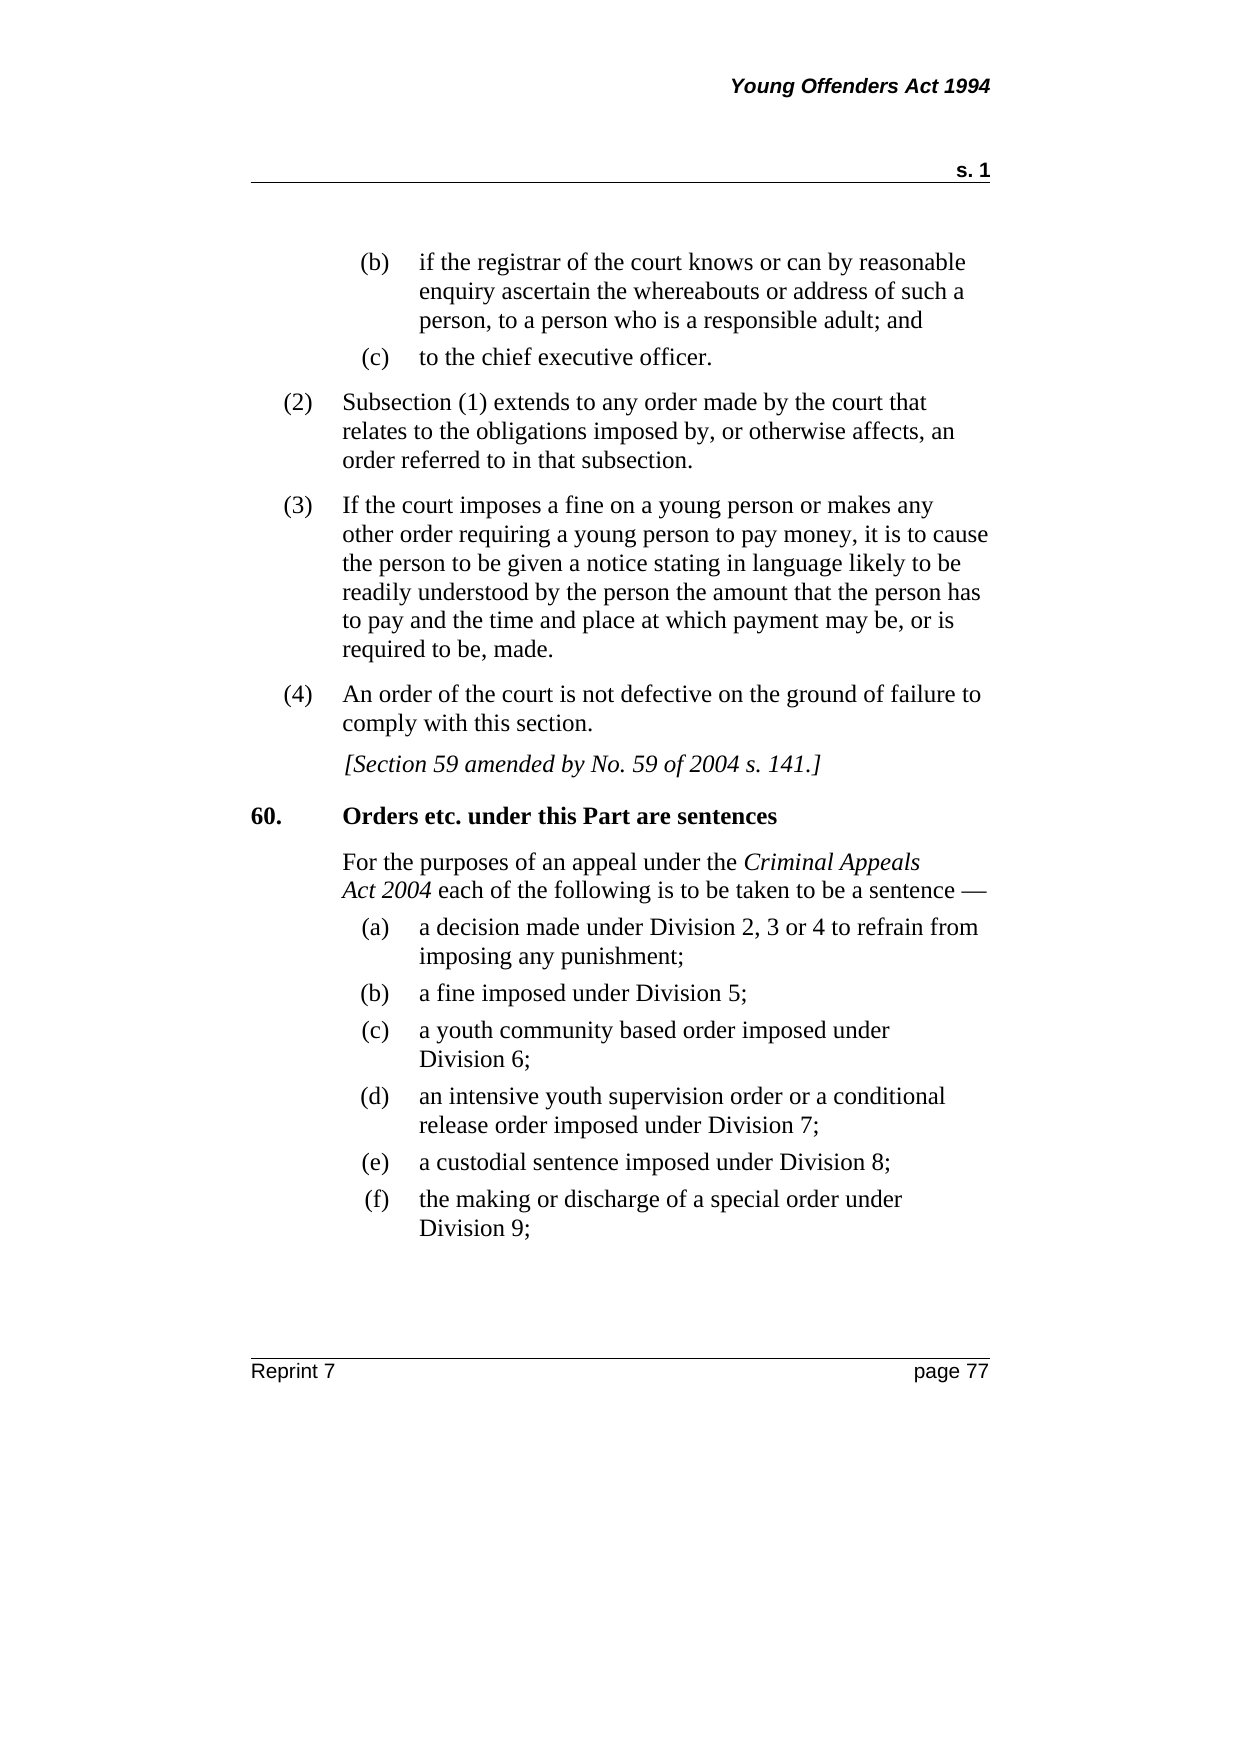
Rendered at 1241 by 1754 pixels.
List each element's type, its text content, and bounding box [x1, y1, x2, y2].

text (e) a custodial sentence imposed under Division 8; [251, 1147, 990, 1176]
text (3) If the court imposes a fine on a young person or makes any other order requiring a young person to pay money, it is to cause the person to be given a notice stating in language likely to be readily understood by the person the amount that the person has to pay and the time and place at which payment may be, or is required to be, made. [251, 490, 990, 663]
text For the purposes of an appeal under the Criminal Appeals Act 2004 each of the following is to be taken to be a sentence — [251, 847, 990, 904]
text [Section 59 amended by No. 59 of 2004 s. 141.] [251, 749, 990, 778]
text (f) the making or discharge of a special order under Division 9; [251, 1184, 990, 1242]
text (c) a youth community based order imposed under Division 6; [251, 1015, 990, 1073]
text (c) to the chief executive officer. [251, 342, 990, 371]
text (b) a fine imposed under Division 5; [251, 978, 990, 1007]
text (4) An order of the court is not defective on the ground of failure to comply with this section. [251, 679, 990, 737]
subtitle 60. Orders etc. under this Part are sentences [251, 801, 990, 830]
text (a) a decision made under Division 2, 3 or 4 to refrain from imposing any punishment; [251, 912, 990, 970]
text (2) Subsection (1) extends to any order made by the court that relates to the obligations imposed by, or otherwise affects, an order referred to in that subsection. [251, 387, 990, 474]
text (b) if the registrar of the court knows or can by reasonable enquiry ascertain the whereabouts or address of such a person, to a person who is a responsible adult; and [251, 247, 990, 334]
text (d) an intensive youth supervision order or a conditional release order imposed under Division 7; [251, 1081, 990, 1139]
